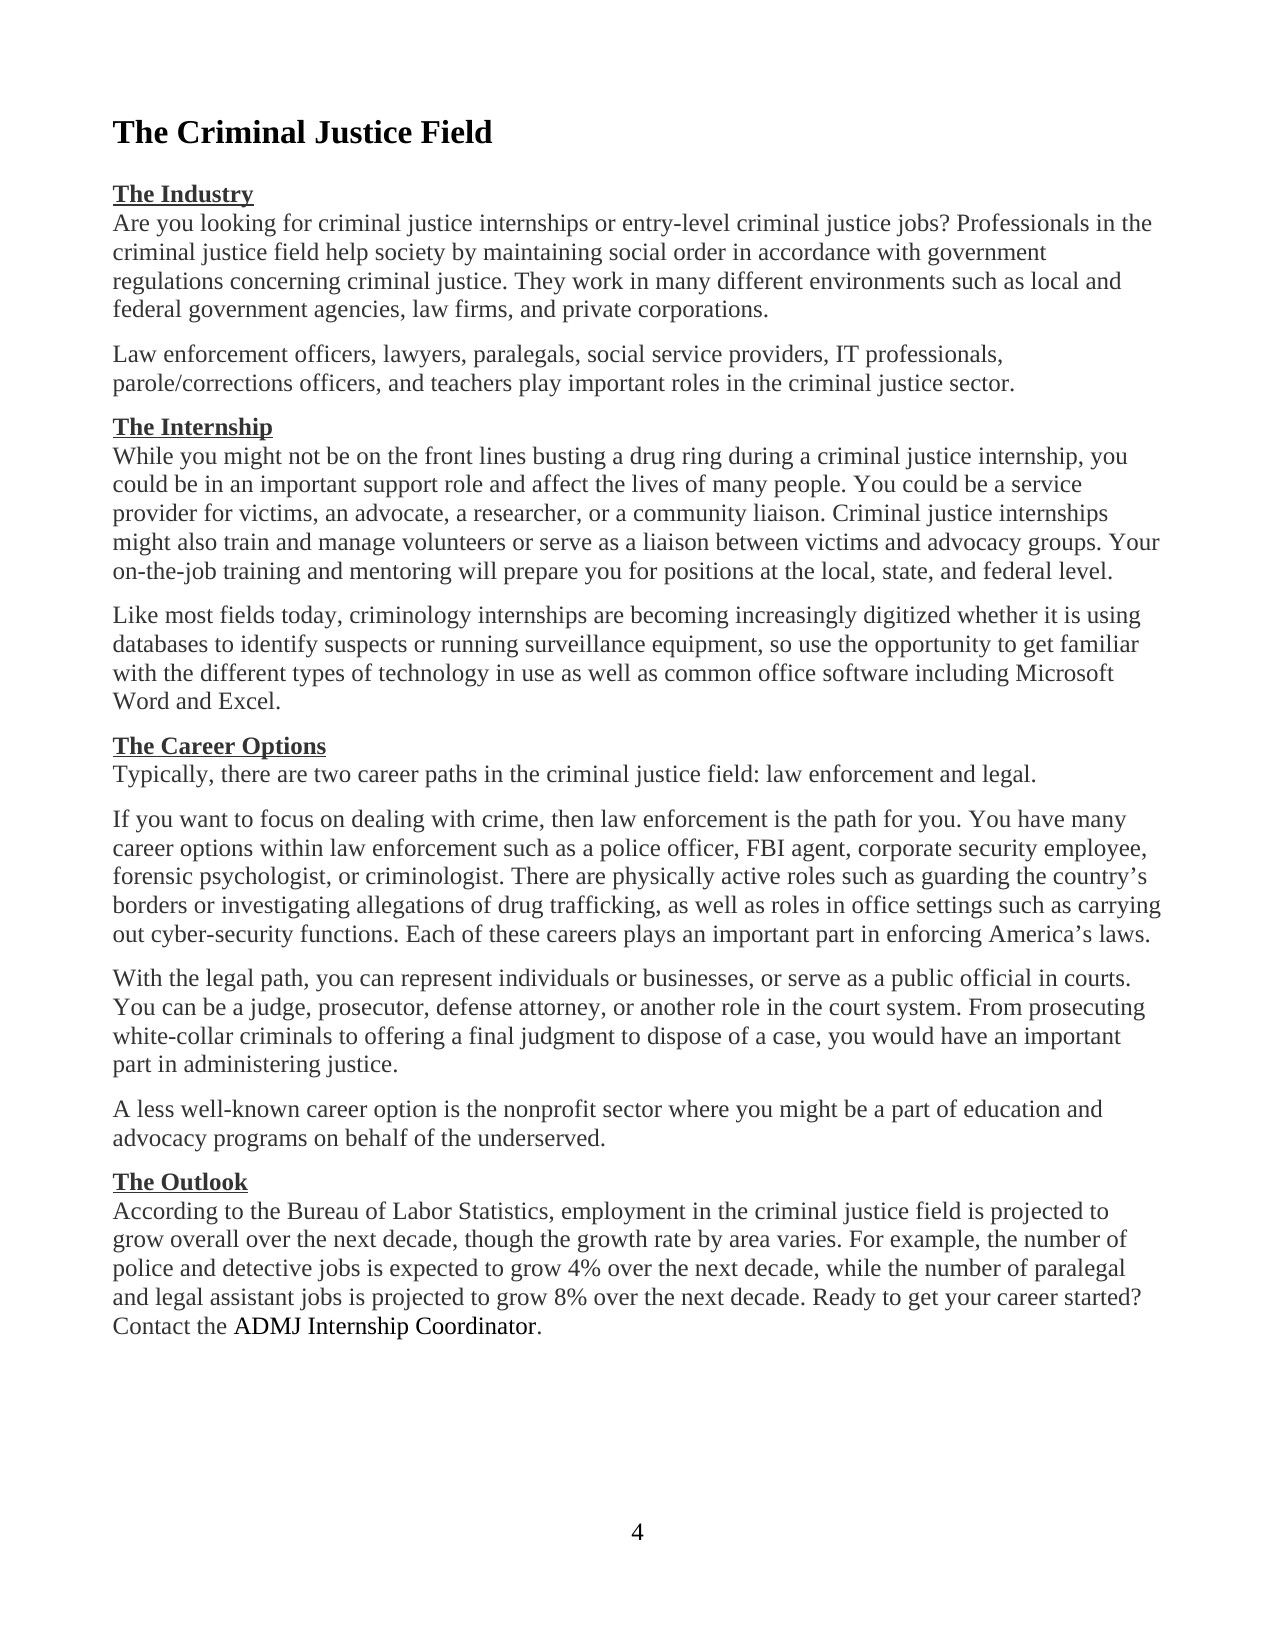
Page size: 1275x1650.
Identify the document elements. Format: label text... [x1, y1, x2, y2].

text Law enforcement officers, lawyers, paralegals, social service providers, IT professionals, parole/corrections officers, and teachers play important roles in the criminal justice sector. [112, 339, 1162, 396]
text The Industry [112, 179, 1162, 208]
text Typically, there are two career paths in the criminal justice field: law enforcement and legal. [112, 759, 1162, 788]
text The Career Options [112, 731, 1162, 759]
text The Internship [112, 412, 1162, 441]
text According to the Bureau of Labor Statistics, employment in the criminal justice field is projected to grow overall over the next decade, though the growth rate by area varies. For example, the number of police and detective jobs is expected to grow 4% over the next decade, while the number of paralegal and legal assistant jobs is projected to grow 8% over the next decade. Ready to get your career started? Contact the ADMJ Internship Coordinator. [112, 1196, 1162, 1339]
text The Outlook [112, 1167, 1162, 1196]
subtitle The Criminal Justice Field [112, 112, 1162, 151]
text With the legal path, you can represent individuals or businesses, or serve as a public official in courts. You can be a judge, prosecutor, defense attorney, or another role in the court system. From prosecuting white-collar criminals to offering a final judgment to dispose of a case, you would have an important part in administering justice. [112, 963, 1162, 1078]
text If you want to focus on dealing with crime, then law enforcement is the path for you. You have many career options within law enforcement such as a police officer, FBI agent, corporate security employee, forensic psychologist, or criminologist. There are physically active roles such as guarding the country’s borders or investigating allegations of drug trafficking, as well as roles in office settings such as carrying out cyber-security functions. Each of these careers plays an important part in enforcing America’s laws. [112, 804, 1162, 948]
text Like most fields today, criminology internships are becoming increasingly digitized whether it is using databases to identify suspects or running surveillance equipment, so use the opportunity to get familiar with the different types of technology in use as well as common office software including Microsoft Word and Excel. [112, 600, 1162, 715]
text Are you looking for criminal justice internships or entry-level criminal justice jobs? Professionals in the criminal justice field help society by maintaining social order in accordance with government regulations concerning criminal justice. They work in many different environments such as local and federal government agencies, law firms, and private corporations. [112, 208, 1162, 323]
text A less well-known career option is the nonprofit sector where you might be a part of education and advocacy programs on behalf of the underserved. [112, 1094, 1162, 1151]
text While you might not be on the front lines busting a drug ring during a criminal justice internship, you could be in an important support role and affect the lives of many people. You could be a service provider for victims, an advocate, a researcher, or a community liaison. Criminal justice internships might also train and manage volunteers or serve as a liaison between victims and advocacy groups. Your on-the-job training and mentoring will prepare you for positions at the local, state, and federal level. [112, 441, 1162, 584]
